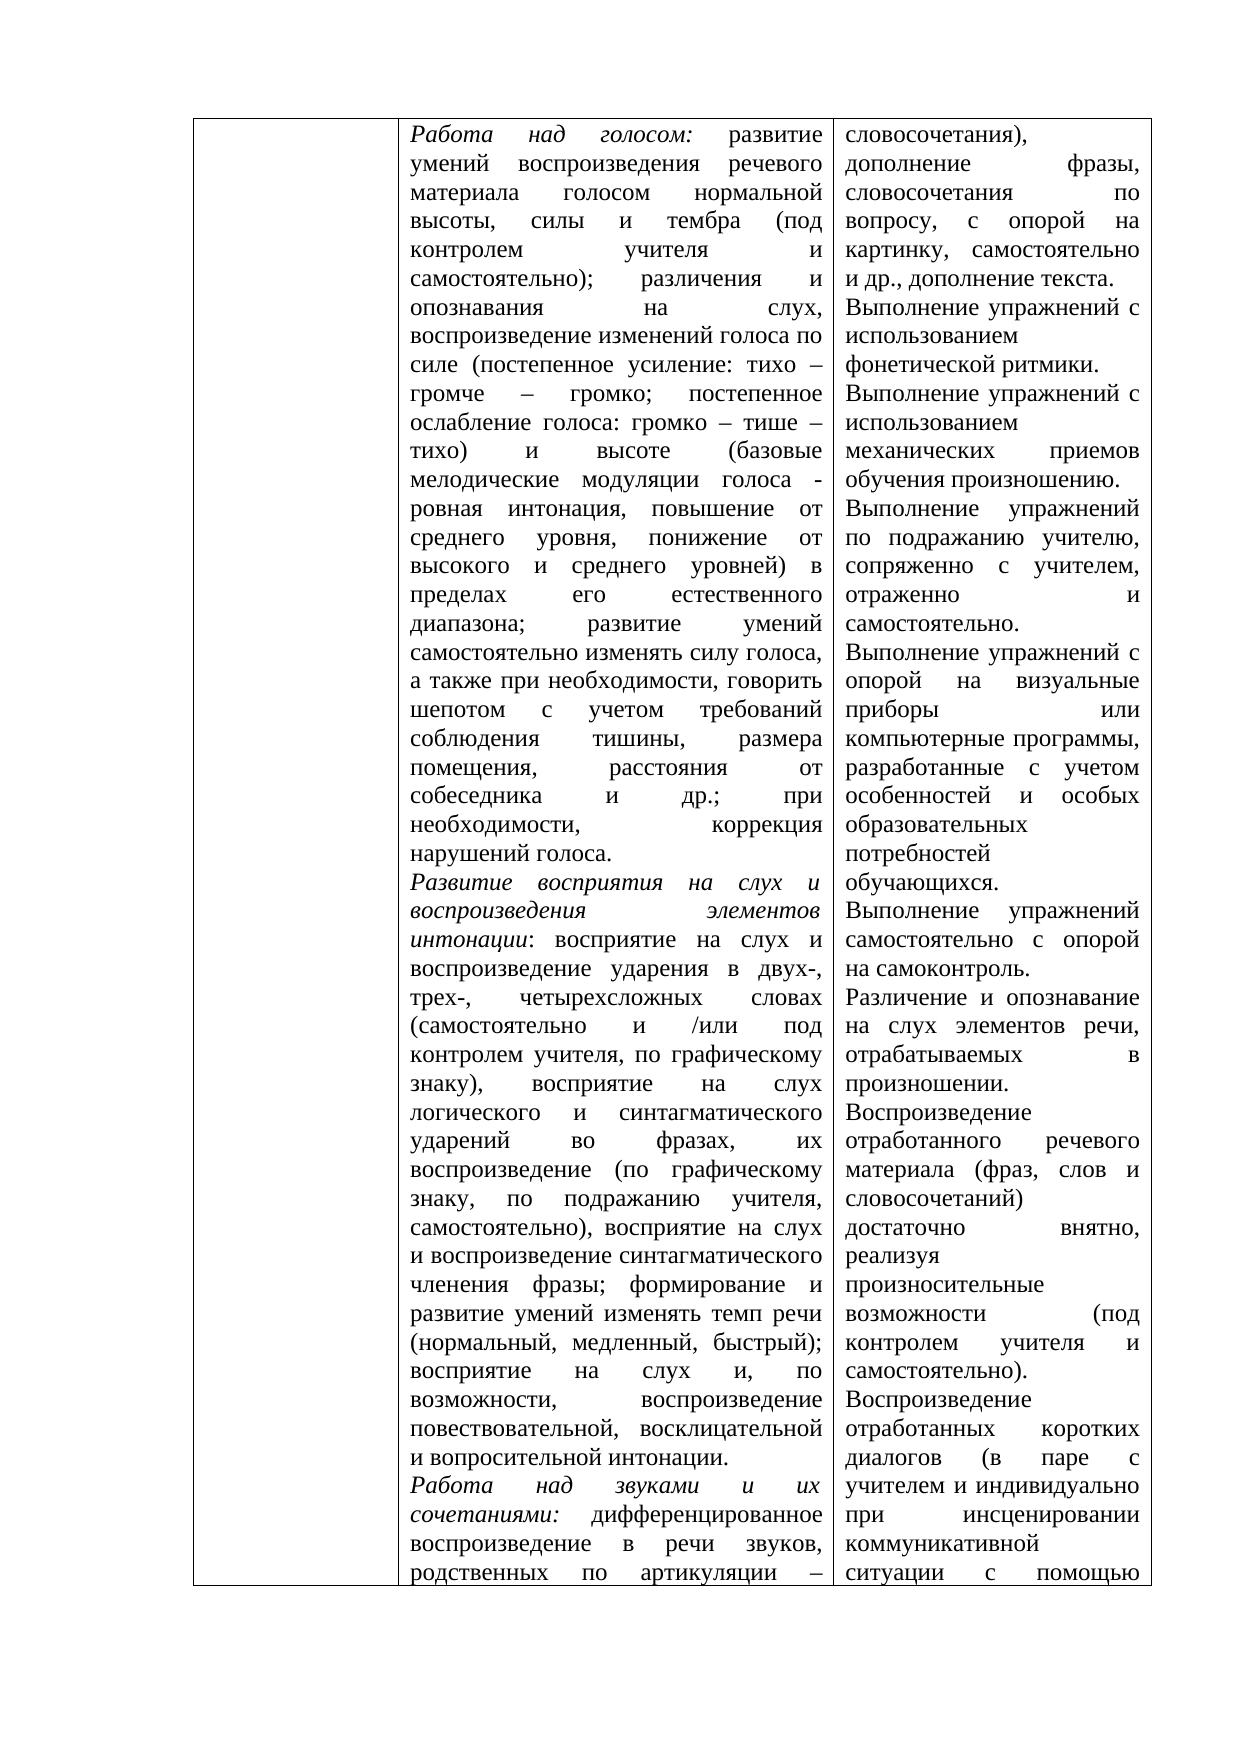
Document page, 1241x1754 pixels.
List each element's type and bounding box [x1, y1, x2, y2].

table_cell [834, 119, 1151, 1585]
table_cell [399, 119, 833, 1585]
table_cell [194, 119, 398, 1585]
